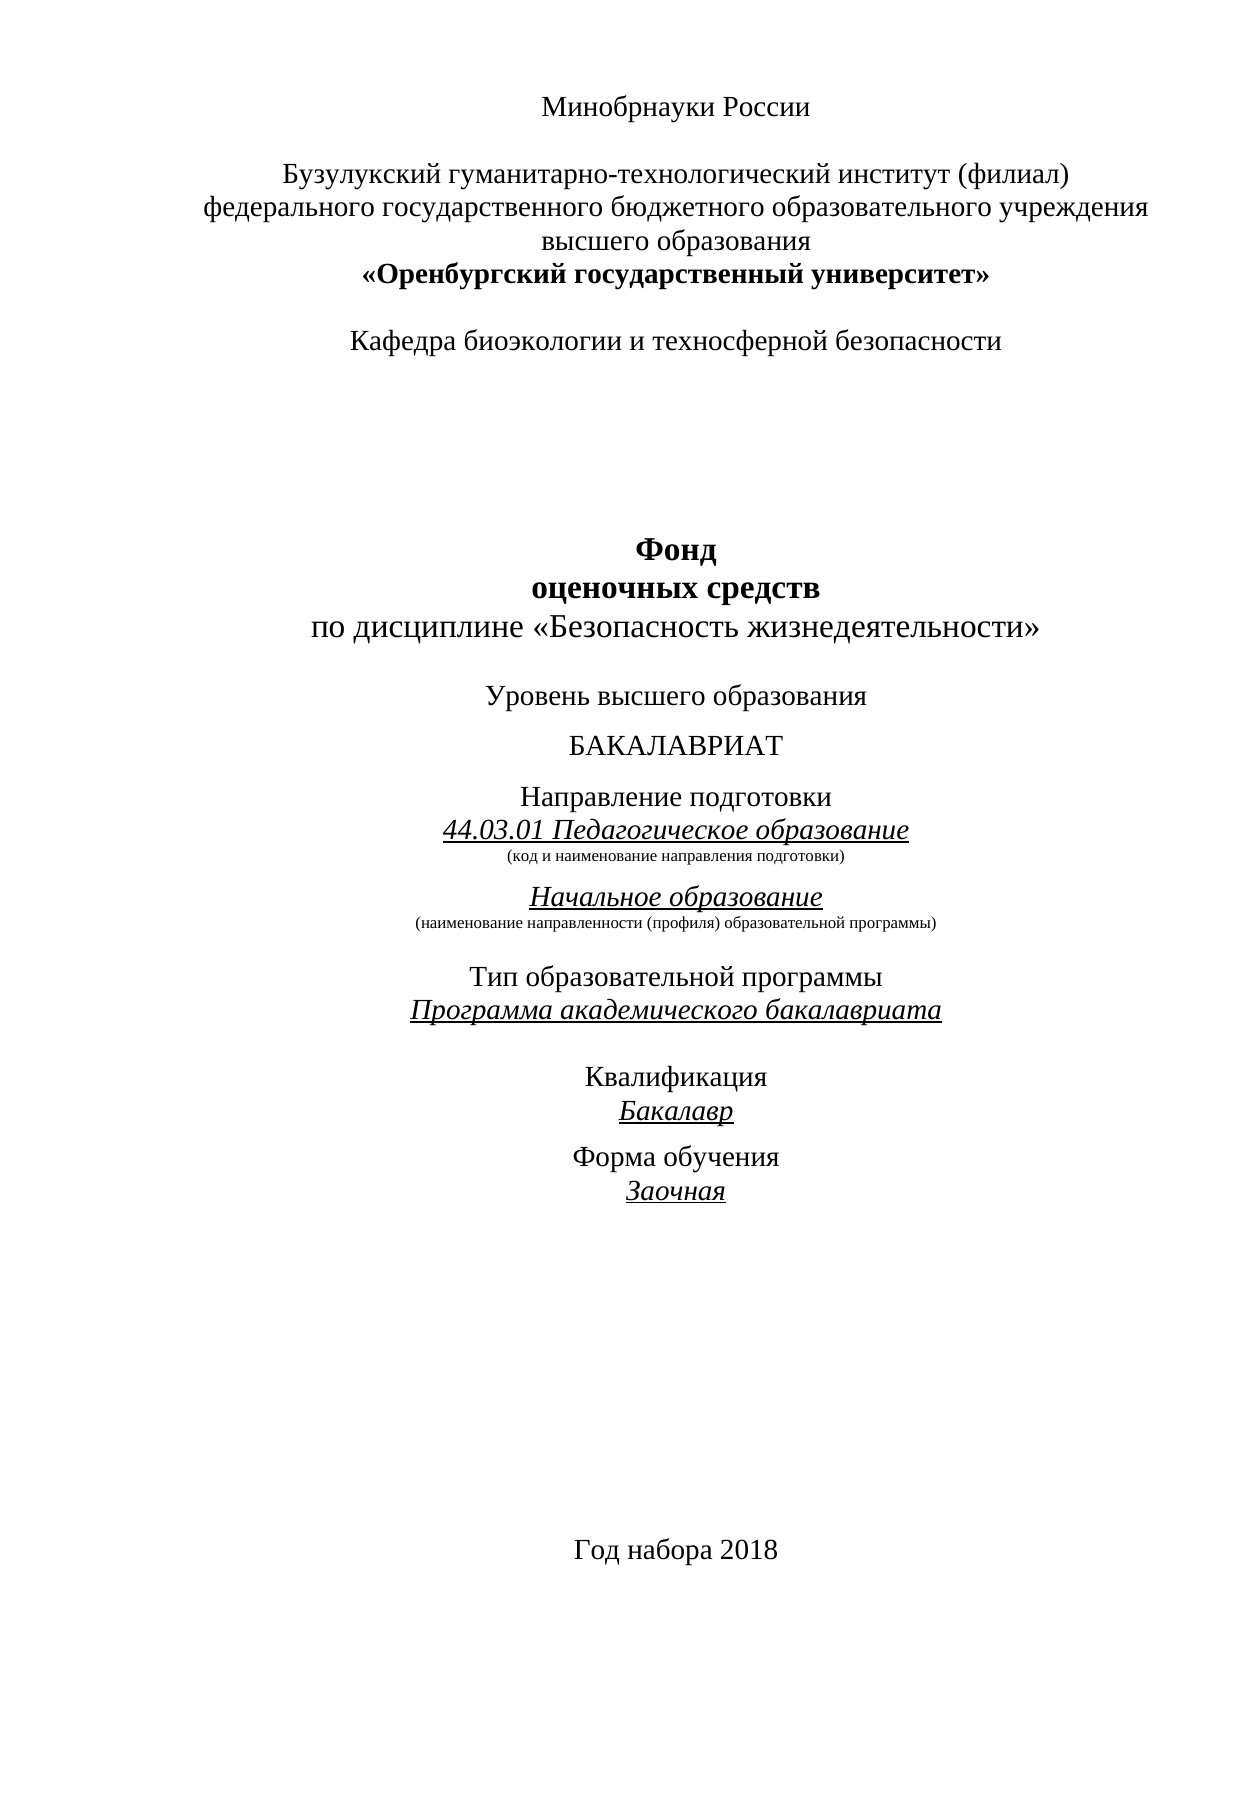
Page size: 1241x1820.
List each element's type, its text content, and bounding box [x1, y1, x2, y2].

text Направление подготовки [170, 779, 1182, 812]
text Форма обучения [170, 1139, 1182, 1173]
text Фонд [170, 529, 1182, 568]
text Программа академического бакалавриата [170, 992, 1182, 1026]
text Начальное образование [170, 879, 1182, 913]
text (наименование направленности (профиля) образовательной программы) [170, 913, 1182, 946]
text федерального государственного бюджетного образовательного учреждения [170, 189, 1182, 223]
text Бакалавр [170, 1093, 1182, 1127]
text Заочная [170, 1173, 1182, 1206]
text «Оренбургский государственный университет» [170, 256, 1182, 290]
text Год набора 2018 [170, 1532, 1182, 1566]
text высшего образования [170, 223, 1182, 256]
text (код и наименование направления подготовки) [170, 846, 1182, 879]
text 44.03.01 Педагогическое образование [170, 812, 1182, 846]
text Бузулукский гуманитарно-технологический институт (филиал) [170, 156, 1182, 189]
text оценочных средств [170, 568, 1182, 606]
text БАКАЛАВРИАТ [170, 728, 1182, 762]
text Кафедра биоэкологии и техносферной безопасности [170, 323, 1182, 357]
text Уровень высшего образования [170, 678, 1182, 712]
text Минобрнауки России [170, 89, 1182, 122]
text Квалификация [170, 1059, 1182, 1093]
text по дисциплине «Безопасность жизнедеятельности» [170, 606, 1182, 644]
text Тип образовательной программы [170, 959, 1182, 992]
